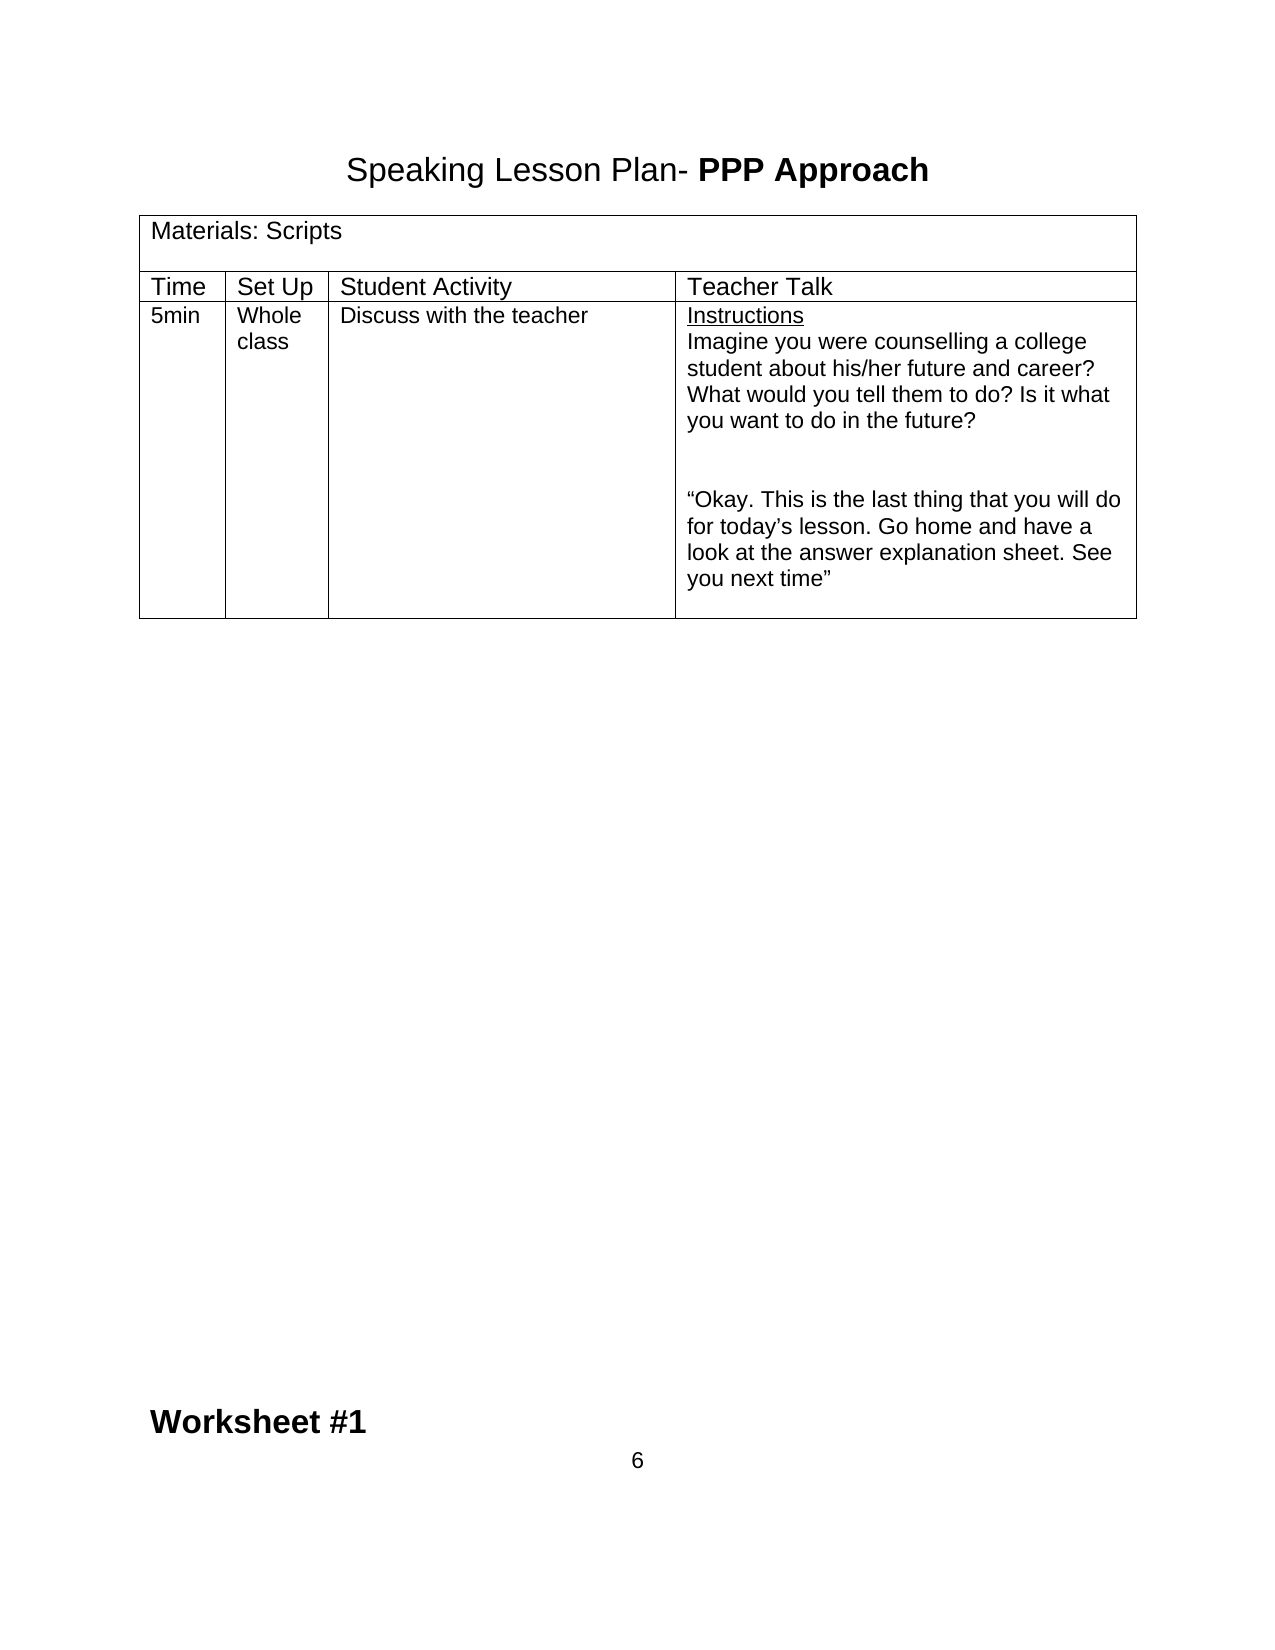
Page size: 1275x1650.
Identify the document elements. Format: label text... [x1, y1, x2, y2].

table_cell Set Up [226, 272, 328, 301]
table_cell Student Activity [329, 272, 675, 301]
text Worksheet #1 [150, 1402, 1125, 1440]
table_cell Discuss with the teacher [329, 302, 675, 618]
table_cell Instructions Imagine you were counselling a college student about his/her future and career? What would you tell them to do? Is it what you want to do in the future? “Okay. This is the last thing that you will do for today’s lesson. Go home and have a look at the answer explanation sheet. See you next time” [676, 302, 1136, 618]
table_cell Teacher Talk [676, 272, 1136, 301]
table_cell 5min [140, 302, 225, 618]
table_cell Whole class [226, 302, 328, 618]
table_cell Materials: Scripts [140, 216, 1136, 271]
table_cell Time [140, 272, 225, 301]
